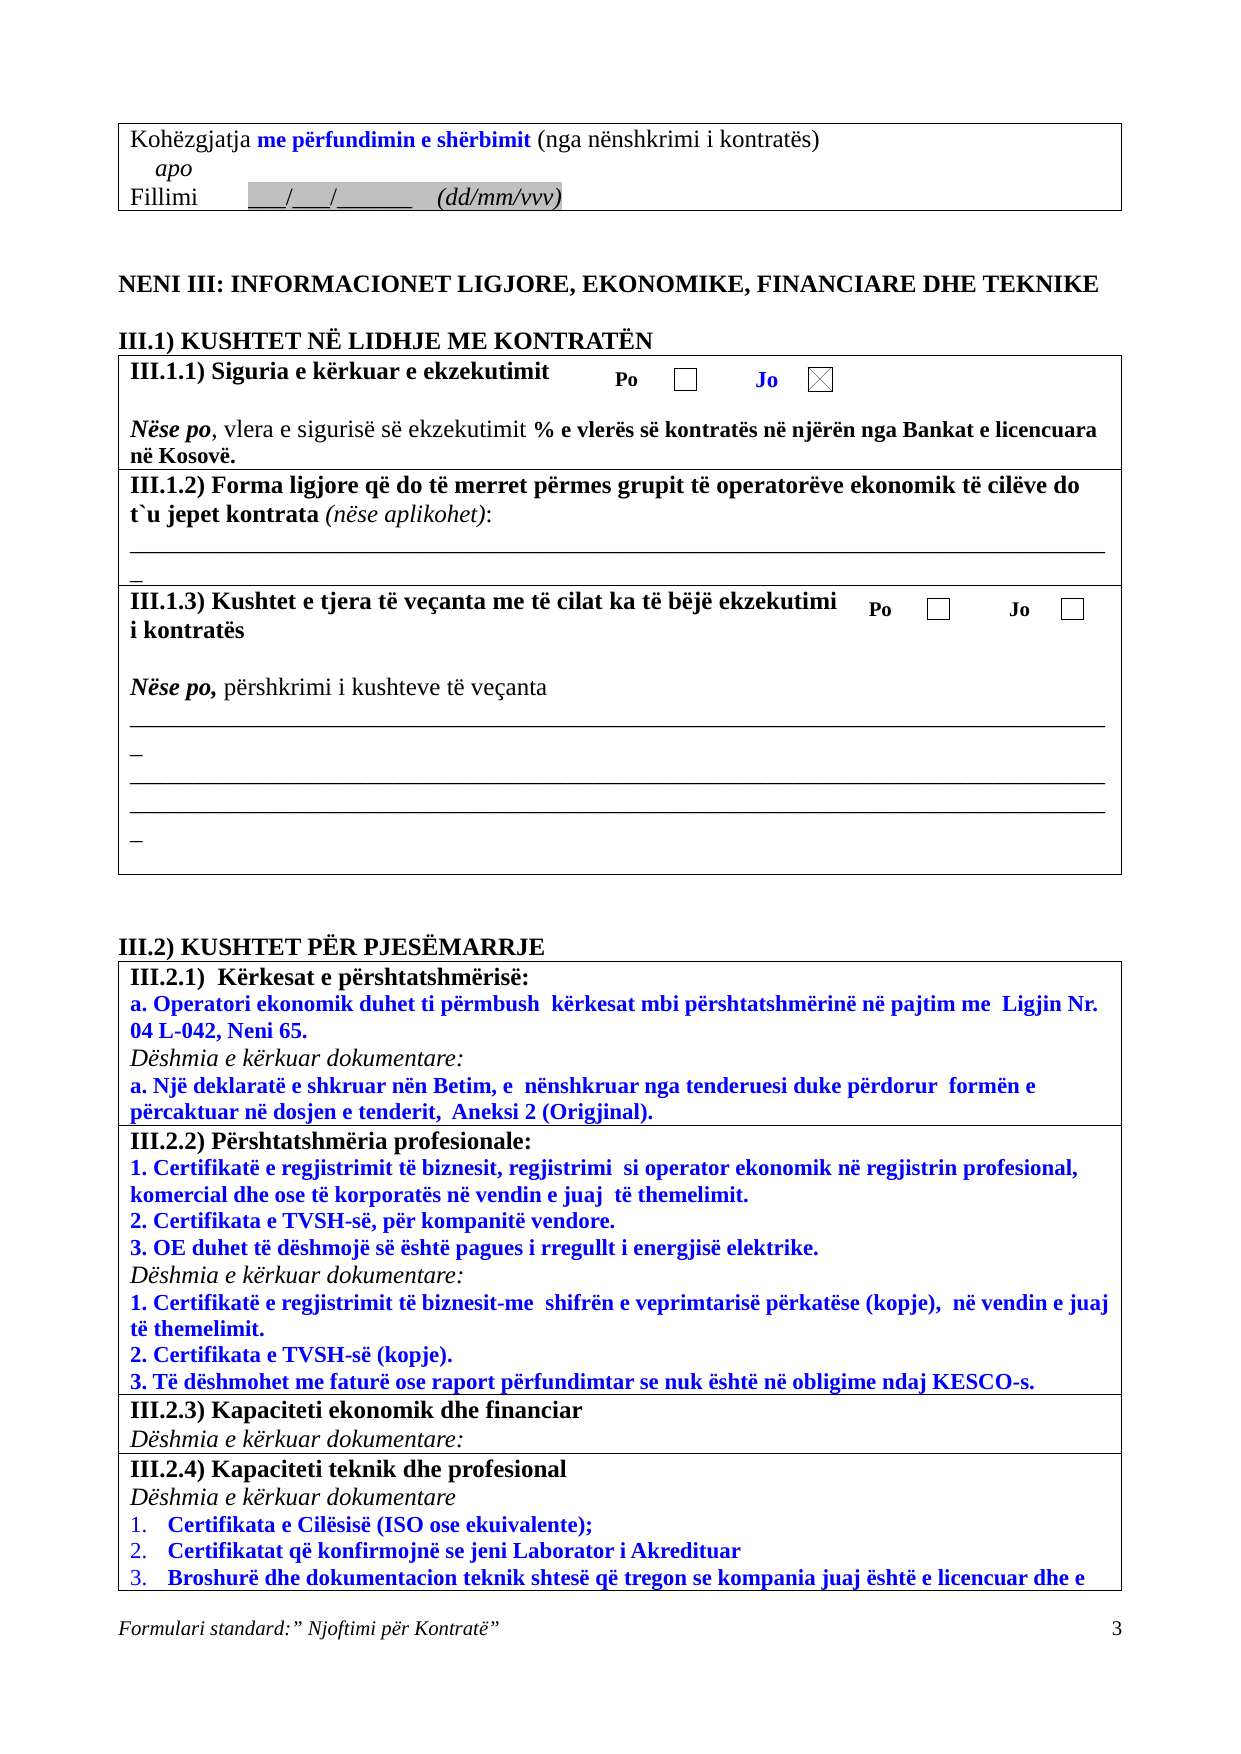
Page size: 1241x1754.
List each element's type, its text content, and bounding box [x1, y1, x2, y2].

table_header Kohëzgjatja me përfundimin e shërbimit (nga nënshkrimi i kontratës) apo Fillimi ___/___/______ (dd/mm/vvv) [119, 124, 1121, 210]
table_cell III.2.3) Kapaciteti ekonomik dhe financiar Dëshmia e kërkuar dokumentare: [119, 1395, 1121, 1453]
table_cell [119, 1454, 1121, 1590]
table_header III.2.1) Kërkesat e përshtatshmërisë: a. Operatori ekonomik duhet ti përmbush kërkesat mbi përshtatshmërinë në pajtim me Ligjin Nr. 04 L-042, Neni 65. Dëshmia e kërkuar dokumentare: a. Një deklaratë e shkruar nën Betim, e nënshkruar nga tenderuesi duke përdorur formën e përcaktuar në dosjen e tenderit, Aneksi 2 (Origjinal). [119, 962, 1121, 1125]
text III.2) KUSHTET PËR PJESËMARRJE [118, 932, 1122, 961]
table_cell III.1.3) Kushtet e tjera të veçanta me të cilat ka të bëjë ekzekutimi i kontratës Nëse po, përshkrimi i kushteve të veçanta _______________________________________________________________________________ ______________________________________________________________________________ _______________________________________________________________________________ [119, 586, 1121, 873]
text III.1) KUSHTET NË LIDHJE ME KONTRATËN [118, 326, 1122, 355]
text NENI III: INFORMACIONET LIGJORE, EKONOMIKE, FINANCIARE DHE TEKNIKE [118, 269, 1122, 298]
table_cell III.2.2) Përshtatshmëria profesionale: 1. Certifikatë e regjistrimit të biznesit, regjistrimi si operator ekonomik në regjistrin profesional, komercial dhe ose të korporatës në vendin e juaj të themelimit. 2. Certifikata e TVSH-së, për kompanitë vendore. 3. OE duhet të dëshmojë së është pagues i rregullt i energjisë elektrike. Dëshmia e kërkuar dokumentare: 1. Certifikatë e regjistrimit të biznesit-me shifrën e veprimtarisë përkatëse (kopje), në vendin e juaj të themelimit. 2. Certifikata e TVSH-së (kopje). 3. Të dëshmohet me faturë ose raport përfundimtar se nuk është në obligime ndaj KESCO-s. [119, 1126, 1121, 1394]
table_cell III.1.2) Forma ligjore që do të merret përmes grupit të operatorëve ekonomik të cilëve do t`u jepet kontrata (nëse aplikohet): _______________________________________________________________________________ [119, 470, 1121, 585]
table_header III.1.1) Siguria e kërkuar e ekzekutimit Nëse po, vlera e sigurisë së ekzekutimit % e vlerës së kontratës në njërën nga Bankat e licencuara në Kosovë. [119, 356, 1121, 469]
